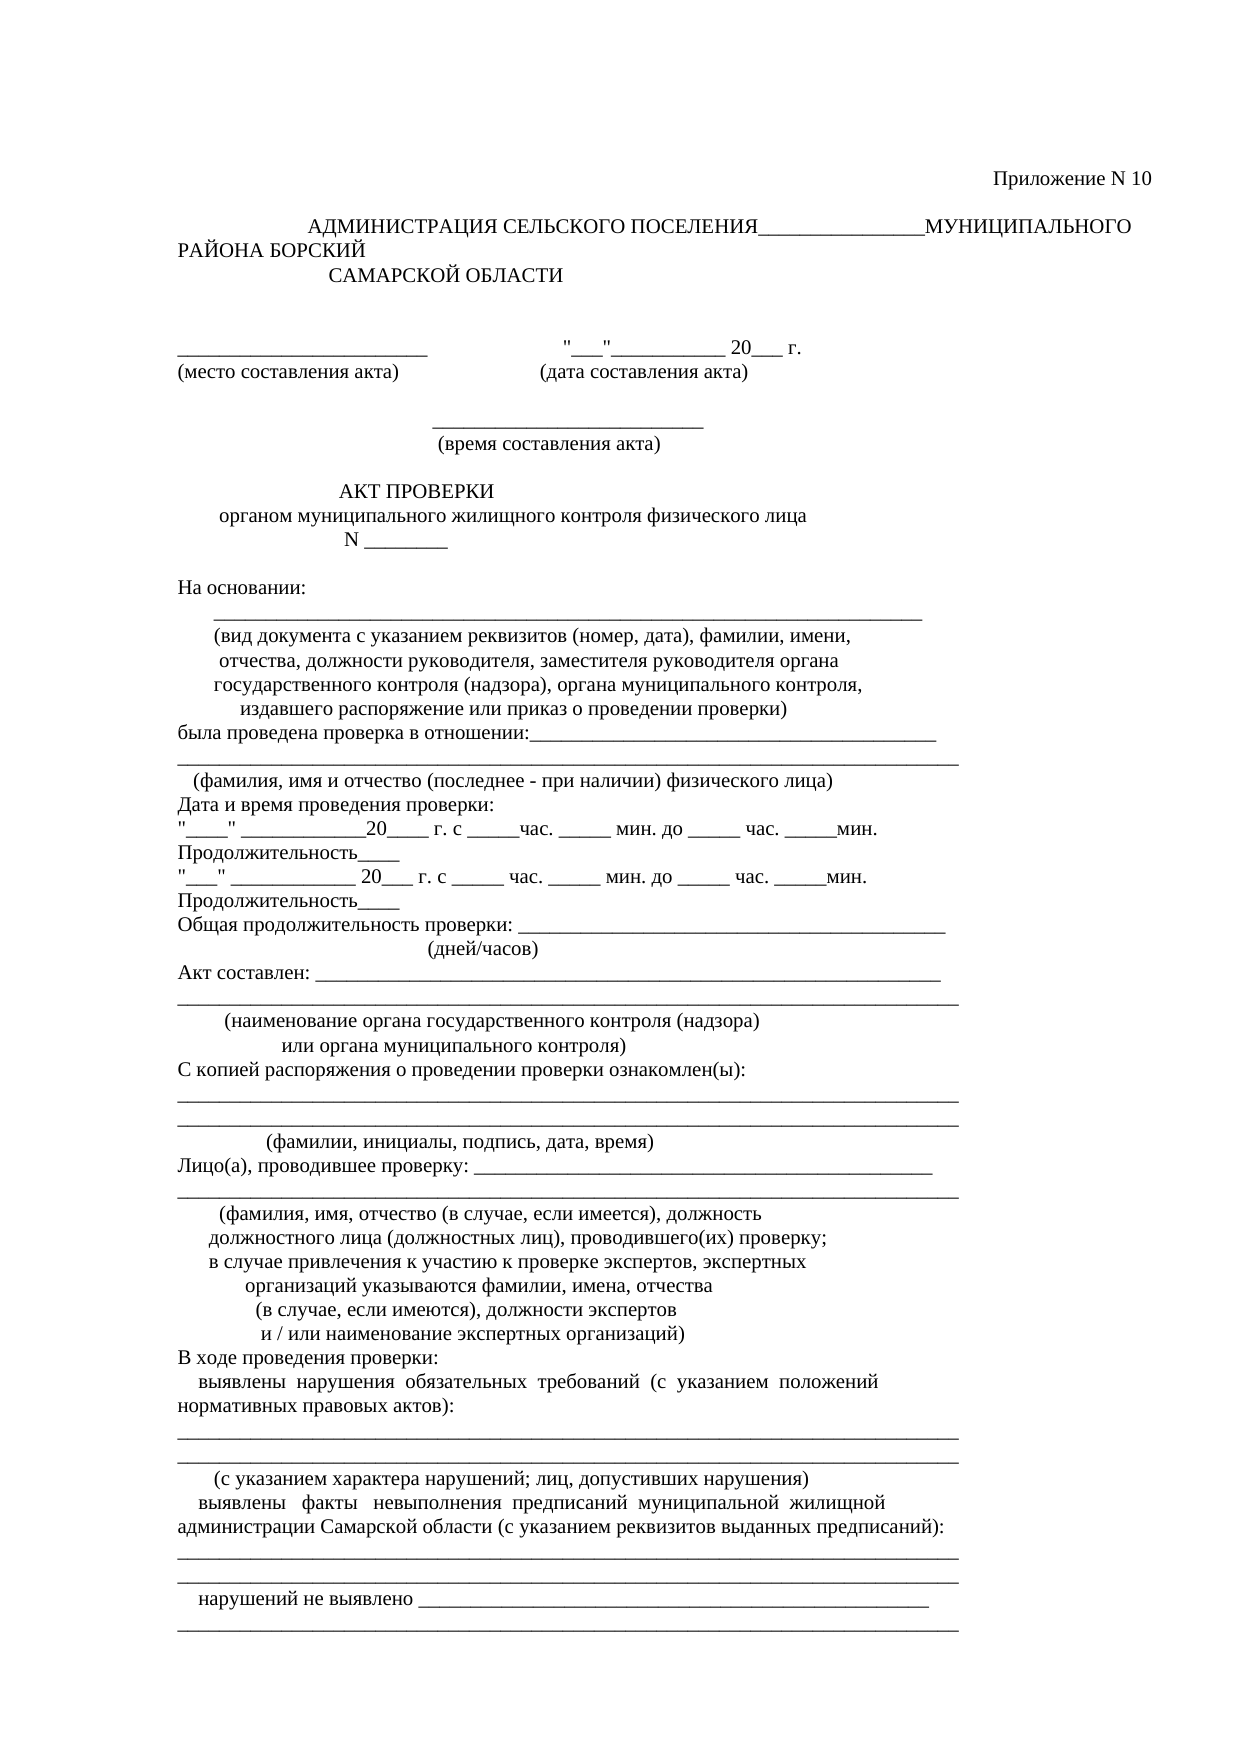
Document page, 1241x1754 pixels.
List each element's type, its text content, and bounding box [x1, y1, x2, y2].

text (наименование органа государственного контроля (надзора) [177, 1008, 1152, 1032]
text в случае привлечения к участию к проверке экспертов, экспертных [177, 1249, 1152, 1273]
text АКТ ПРОВЕРКИ [177, 479, 1152, 503]
text САМАРСКОЙ ОБЛАСТИ [177, 262, 1152, 287]
text "____" ____________20____ г. с _____час. _____ мин. до _____ час. _____мин. [177, 816, 1152, 840]
text выявлены нарушения обязательных требований (с указанием положений [177, 1369, 1152, 1393]
text ___________________________________________________________________________ [177, 984, 1152, 1008]
text АДМИНИСТРАЦИЯ СЕЛЬСКОГО ПОСЕЛЕНИЯ________________МУНИЦИПАЛЬНОГО РАЙОНА БОРСКИЙ [177, 214, 1152, 262]
text ___________________________________________________________________________ [177, 1442, 1152, 1466]
text организаций указываются фамилии, имена, отчества [177, 1273, 1152, 1297]
text ____________________________________________________________________ [177, 599, 1152, 623]
text (в случае, если имеются), должности экспертов [177, 1297, 1152, 1321]
text (с указанием характера нарушений; лиц, допустивших нарушения) [177, 1466, 1152, 1490]
text Акт составлен: ____________________________________________________________ [177, 960, 1152, 984]
text (вид документа с указанием реквизитов (номер, дата), фамилии, имени, [177, 623, 1152, 647]
text С копией распоряжения о проведении проверки ознакомлен(ы): [177, 1057, 1152, 1081]
text выявлены факты невыполнения предписаний муниципальной жилищной [177, 1490, 1152, 1514]
text ___________________________________________________________________________ [177, 1562, 1152, 1586]
text отчества, должности руководителя, заместителя руководителя органа [177, 647, 1152, 672]
text "___" ____________ 20___ г. с _____ час. _____ мин. до _____ час. _____мин. [177, 864, 1152, 888]
text (фамилия, имя, отчество (в случае, если имеется), должность [177, 1201, 1152, 1225]
text ___________________________________________________________________________ [177, 1105, 1152, 1129]
text ___________________________________________________________________________ [177, 1081, 1152, 1105]
text администрации Самарской области (с указанием реквизитов выданных предписаний): [177, 1514, 1152, 1538]
text Дата и время проведения проверки: [177, 792, 1152, 816]
text В ходе проведения проверки: [177, 1345, 1152, 1369]
text Продолжительность____ [177, 888, 1152, 912]
text ___________________________________________________________________________ [177, 1417, 1152, 1442]
text (фамилии, инициалы, подпись, дата, время) [177, 1129, 1152, 1153]
text __________________________ [177, 407, 1152, 431]
text и / или наименование экспертных организаций) [177, 1321, 1152, 1345]
text Лицо(а), проводившее проверку: ____________________________________________ [177, 1153, 1152, 1177]
text Продолжительность____ [177, 840, 1152, 864]
text издавшего распоряжение или приказ о проведении проверки) [177, 696, 1152, 720]
text (место составления акта) (дата составления акта) [177, 359, 1152, 383]
text (дней/часов) [177, 936, 1152, 960]
text ________________________ "___"___________ 20___ г. [177, 335, 1152, 359]
text (время составления акта) [177, 431, 1152, 455]
text Приложение N 10 [177, 166, 1152, 190]
text или органа муниципального контроля) [177, 1032, 1152, 1057]
text (фамилия, имя и отчество (последнее - при наличии) физического лица) [177, 768, 1152, 792]
text ___________________________________________________________________________ [177, 1538, 1152, 1562]
text Общая продолжительность проверки: _________________________________________ [177, 912, 1152, 936]
text нормативных правовых актов): [177, 1393, 1152, 1417]
text ___________________________________________________________________________ [177, 1610, 1152, 1634]
text органом муниципального жилищного контроля физического лица [177, 503, 1152, 527]
text государственного контроля (надзора), органа муниципального контроля, [177, 672, 1152, 696]
text N ________ [177, 527, 1152, 551]
text На основании: [177, 575, 1152, 599]
text ___________________________________________________________________________ [177, 1177, 1152, 1201]
text нарушений не выявлено _________________________________________________ [177, 1586, 1152, 1610]
text должностного лица (должностных лиц), проводившего(их) проверку; [177, 1225, 1152, 1249]
text была проведена проверка в отношении:_______________________________________ [177, 720, 1152, 744]
text ___________________________________________________________________________ [177, 744, 1152, 768]
